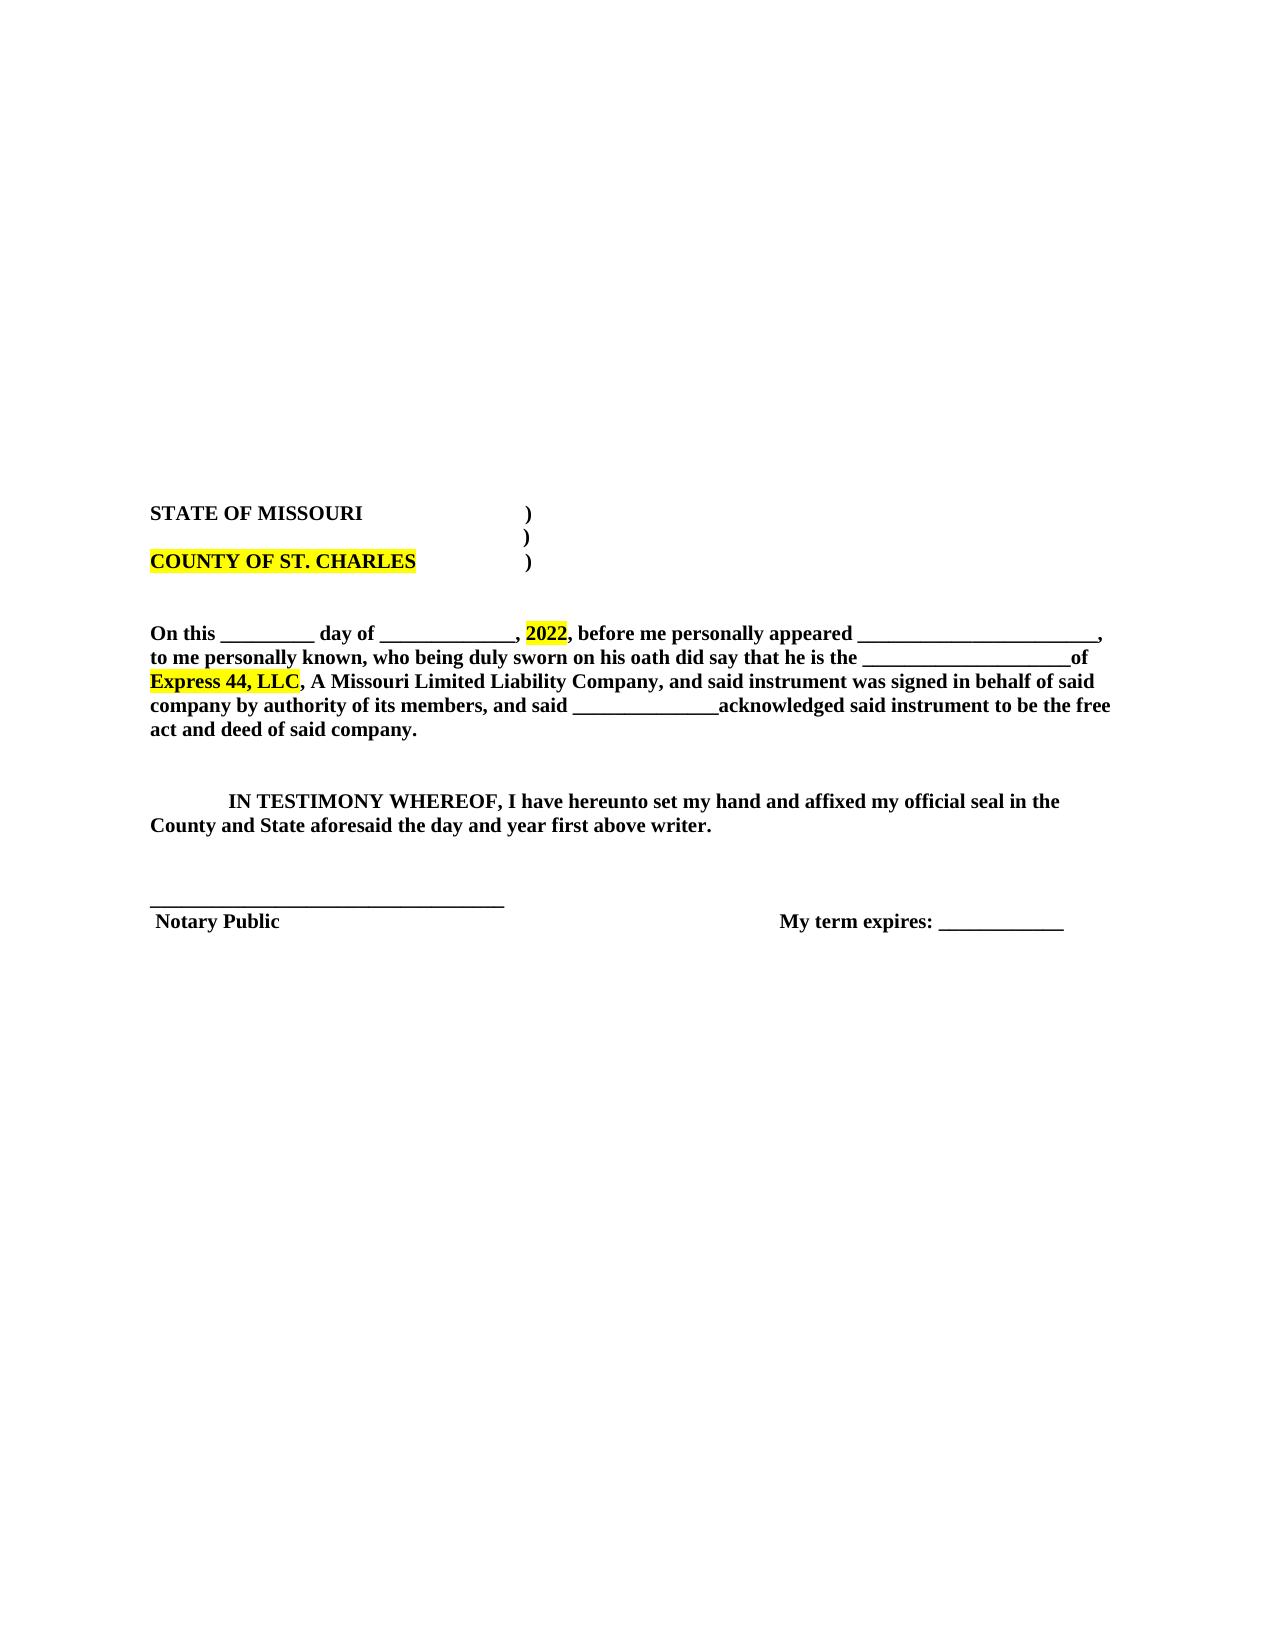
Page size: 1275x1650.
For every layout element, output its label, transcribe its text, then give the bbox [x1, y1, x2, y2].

text On this _________ day of _____________, 2022, before me personally appeared _______________________, to me personally known, who being duly sworn on his oath did say that he is the ____________________of Express 44, LLC, A Missouri Limited Liability Company, and said instrument was signed in behalf of said company by authority of its members, and said ______________acknowledged said instrument to be the free act and deed of said company. [150, 621, 1125, 741]
text OF ST. CHARLES ) [150, 548, 1125, 573]
text STATE OF MISSOURI ) [150, 500, 1125, 524]
text ) [150, 524, 1125, 548]
text Notary Public My term expires: ____________ [150, 909, 1125, 933]
text IN TESTIMONY WHEREOF, I have hereunto set my hand and affixed my official seal in the County and State aforesaid the day and year first above writer. [150, 789, 1125, 837]
text __________________________________ [150, 885, 1125, 909]
